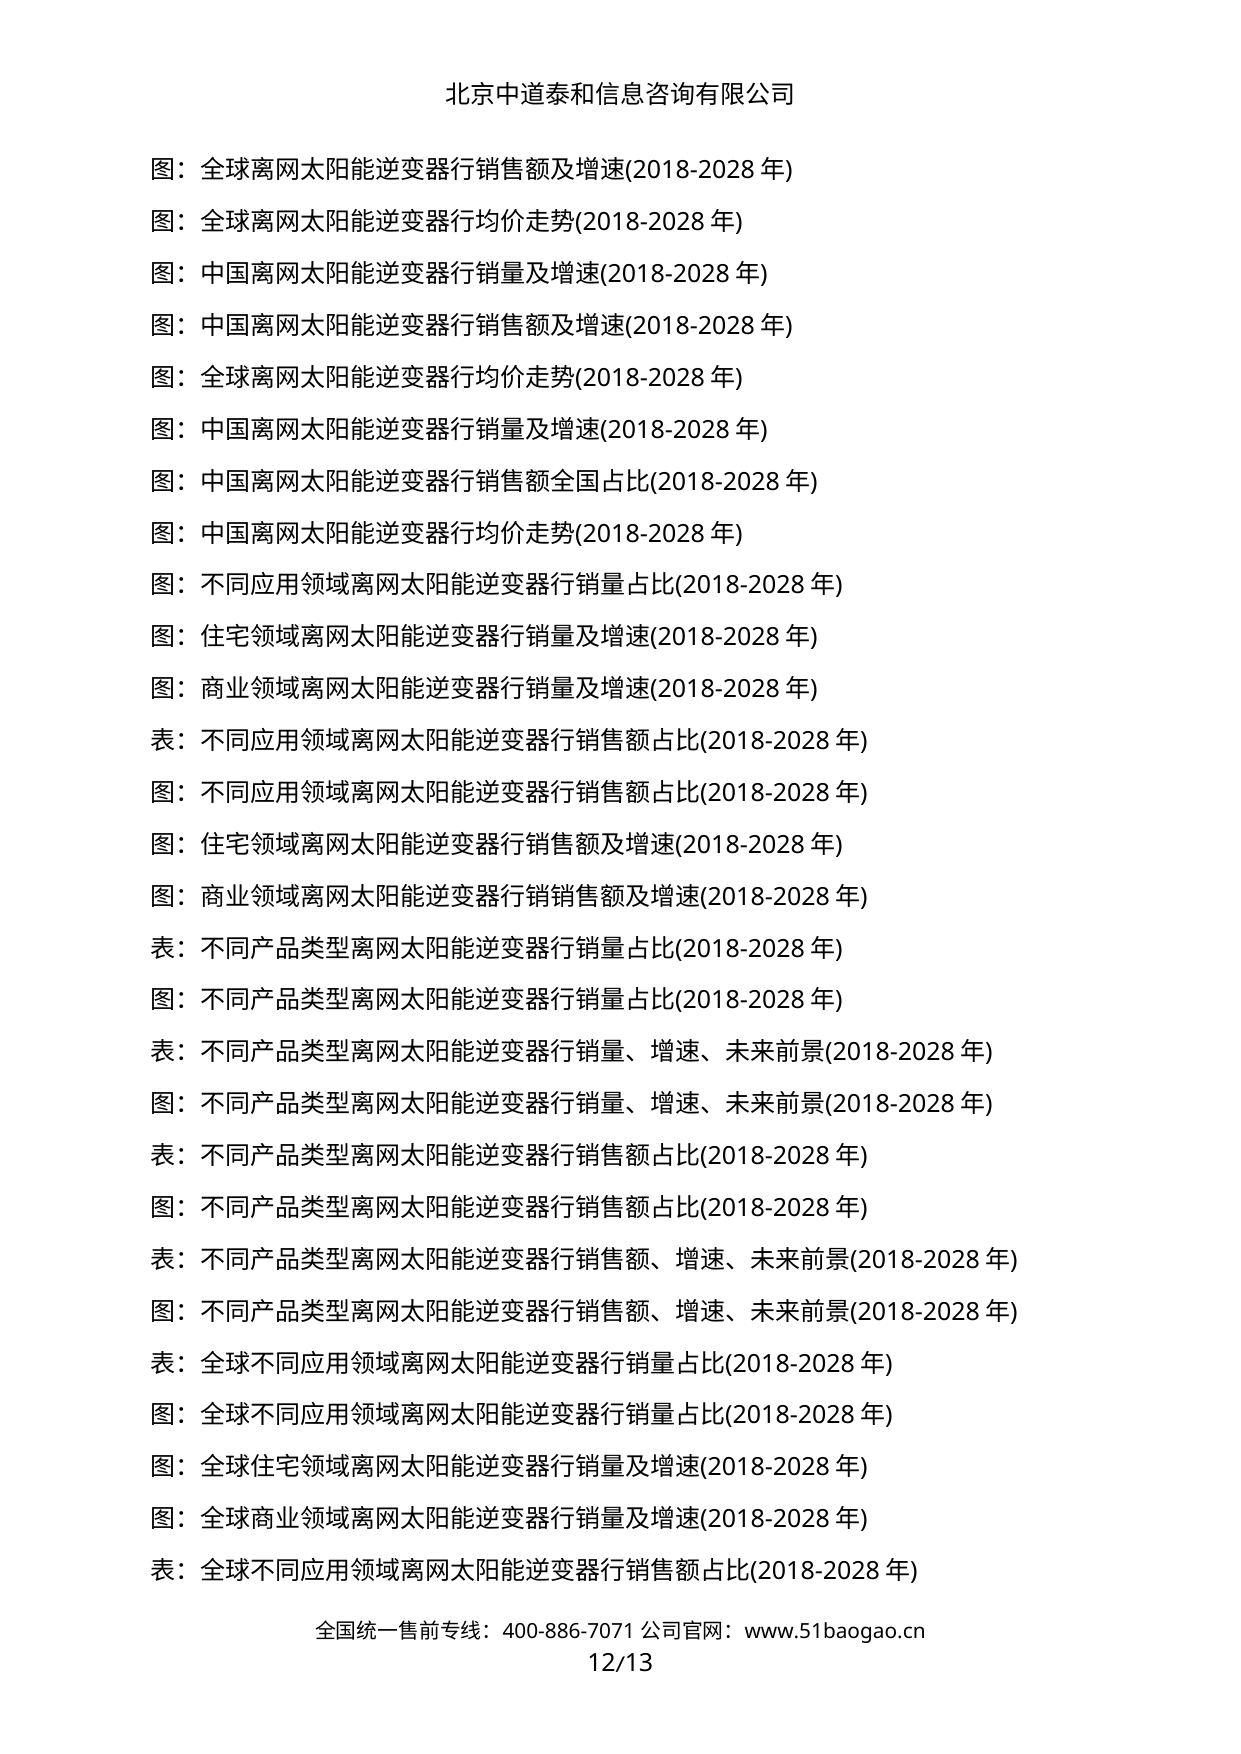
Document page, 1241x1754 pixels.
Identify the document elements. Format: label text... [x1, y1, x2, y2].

text 图：全球住宅领域离网太阳能逆变器行销量及增速(2018-2028年) [150, 1447, 1090, 1483]
text 图：不同产品类型离网太阳能逆变器行销售额、增速、未来前景(2018-2028年) [150, 1291, 1090, 1327]
text 表：不同产品类型离网太阳能逆变器行销量、增速、未来前景(2018-2028年) [150, 1032, 1090, 1068]
text 表：不同产品类型离网太阳能逆变器行销售额、增速、未来前景(2018-2028年) [150, 1239, 1090, 1276]
text 图：中国离网太阳能逆变器行销量及增速(2018-2028年) [150, 409, 1090, 446]
text 图：中国离网太阳能逆变器行销售额全国占比(2018-2028年) [150, 461, 1090, 497]
text 图：中国离网太阳能逆变器行销量及增速(2018-2028年) [150, 254, 1090, 290]
text 图：不同产品类型离网太阳能逆变器行销量、增速、未来前景(2018-2028年) [150, 1084, 1090, 1120]
text 图：全球离网太阳能逆变器行均价走势(2018-2028年) [150, 202, 1090, 238]
text 图：全球不同应用领域离网太阳能逆变器行销量占比(2018-2028年) [150, 1395, 1090, 1431]
text 图：商业领域离网太阳能逆变器行销销售额及增速(2018-2028年) [150, 876, 1090, 912]
text 图：住宅领域离网太阳能逆变器行销量及增速(2018-2028年) [150, 617, 1090, 653]
text 图：不同应用领域离网太阳能逆变器行销售额占比(2018-2028年) [150, 772, 1090, 809]
text 图：商业领域离网太阳能逆变器行销量及增速(2018-2028年) [150, 669, 1090, 705]
text 图：中国离网太阳能逆变器行销售额及增速(2018-2028年) [150, 306, 1090, 342]
text 图：不同产品类型离网太阳能逆变器行销量占比(2018-2028年) [150, 980, 1090, 1016]
text 图：全球商业领域离网太阳能逆变器行销量及增速(2018-2028年) [150, 1499, 1090, 1535]
text 表：全球不同应用领域离网太阳能逆变器行销量占比(2018-2028年) [150, 1343, 1090, 1379]
text 图：全球离网太阳能逆变器行均价走势(2018-2028年) [150, 357, 1090, 394]
text 图：不同产品类型离网太阳能逆变器行销售额占比(2018-2028年) [150, 1187, 1090, 1224]
text 表：全球不同应用领域离网太阳能逆变器行销售额占比(2018-2028年) [150, 1551, 1090, 1587]
text 图：中国离网太阳能逆变器行均价走势(2018-2028年) [150, 513, 1090, 549]
text 图：全球离网太阳能逆变器行销售额及增速(2018-2028年) [150, 150, 1090, 186]
text 图：不同应用领域离网太阳能逆变器行销量占比(2018-2028年) [150, 565, 1090, 601]
text 表：不同应用领域离网太阳能逆变器行销售额占比(2018-2028年) [150, 721, 1090, 757]
text 图：住宅领域离网太阳能逆变器行销售额及增速(2018-2028年) [150, 824, 1090, 861]
text 表：不同产品类型离网太阳能逆变器行销量占比(2018-2028年) [150, 928, 1090, 964]
text 表：不同产品类型离网太阳能逆变器行销售额占比(2018-2028年) [150, 1136, 1090, 1172]
